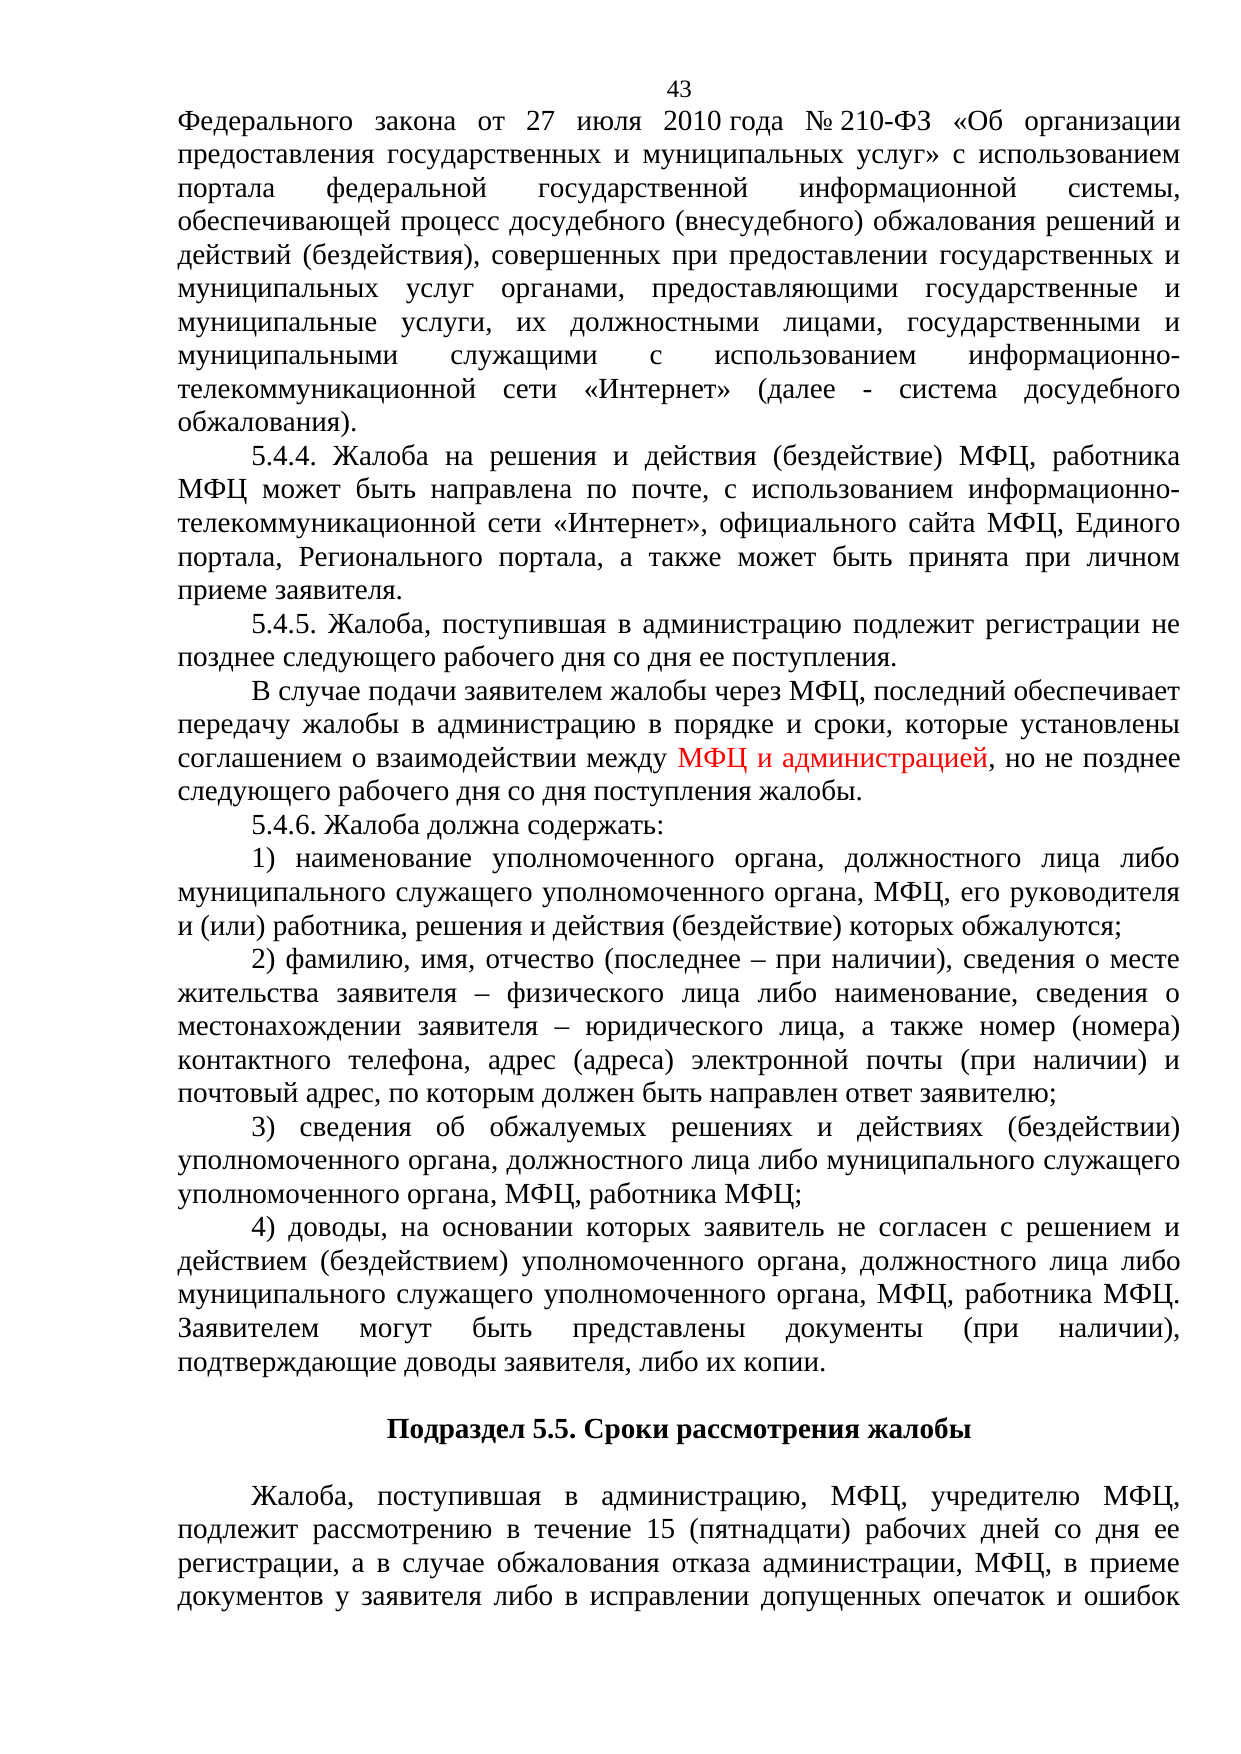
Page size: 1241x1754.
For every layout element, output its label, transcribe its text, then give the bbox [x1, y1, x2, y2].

text 5.4.4. Жалоба на решения и действия (бездействие) МФЦ, работника МФЦ может быть направлена по почте, с использованием информационно-телекоммуникационной сети «Интернет», официального сайта МФЦ, Единого портала, Регионального портала, а также может быть принята при личном приеме заявителя. [177, 438, 1181, 606]
text 3) сведения об обжалуемых решениях и действиях (бездействии) уполномоченного органа, должностного лица либо муниципального служащего уполномоченного органа, МФЦ, работника МФЦ; [177, 1109, 1181, 1209]
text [177, 1478, 1181, 1612]
text Подраздел 5.5. Сроки рассмотрения жалобы [177, 1411, 1181, 1444]
text 2) фамилию, имя, отчество (последнее – при наличии), сведения о месте жительства заявителя – физического лица либо наименование, сведения о местонахождении заявителя – юридического лица, а также номер (номера) контактного телефона, адрес (адреса) электронной почты (при наличии) и почтовый адрес, по которым должен быть направлен ответ заявителю; [177, 941, 1181, 1109]
text В случае подачи заявителем жалобы через МФЦ, последний обеспечивает передачу жалобы в администрацию в порядке и сроки, которые установлены соглашением о взаимодействии между МФЦ и администрацией, но не позднее следующего рабочего дня со дня поступления жалобы. [177, 673, 1181, 807]
text 1) наименование уполномоченного органа, должностного лица либо муниципального служащего уполномоченного органа, МФЦ, его руководителя и (или) работника, решения и действия (бездействие) которых обжалуются; [177, 841, 1181, 941]
text 5.4.5. Жалоба, поступившая в администрацию подлежит регистрации не позднее следующего рабочего дня со дня ее поступления. [177, 606, 1181, 673]
text 5.4.6. Жалоба должна содержать: [177, 807, 1181, 841]
text 4) доводы, на основании которых заявитель не согласен с решением и действием (бездействием) уполномоченного органа, должностного лица либо муниципального служащего уполномоченного органа, МФЦ, работника МФЦ. Заявителем могут быть представлены документы (при наличии), подтверждающие доводы заявителя, либо их копии. [177, 1209, 1181, 1377]
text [177, 103, 1181, 438]
